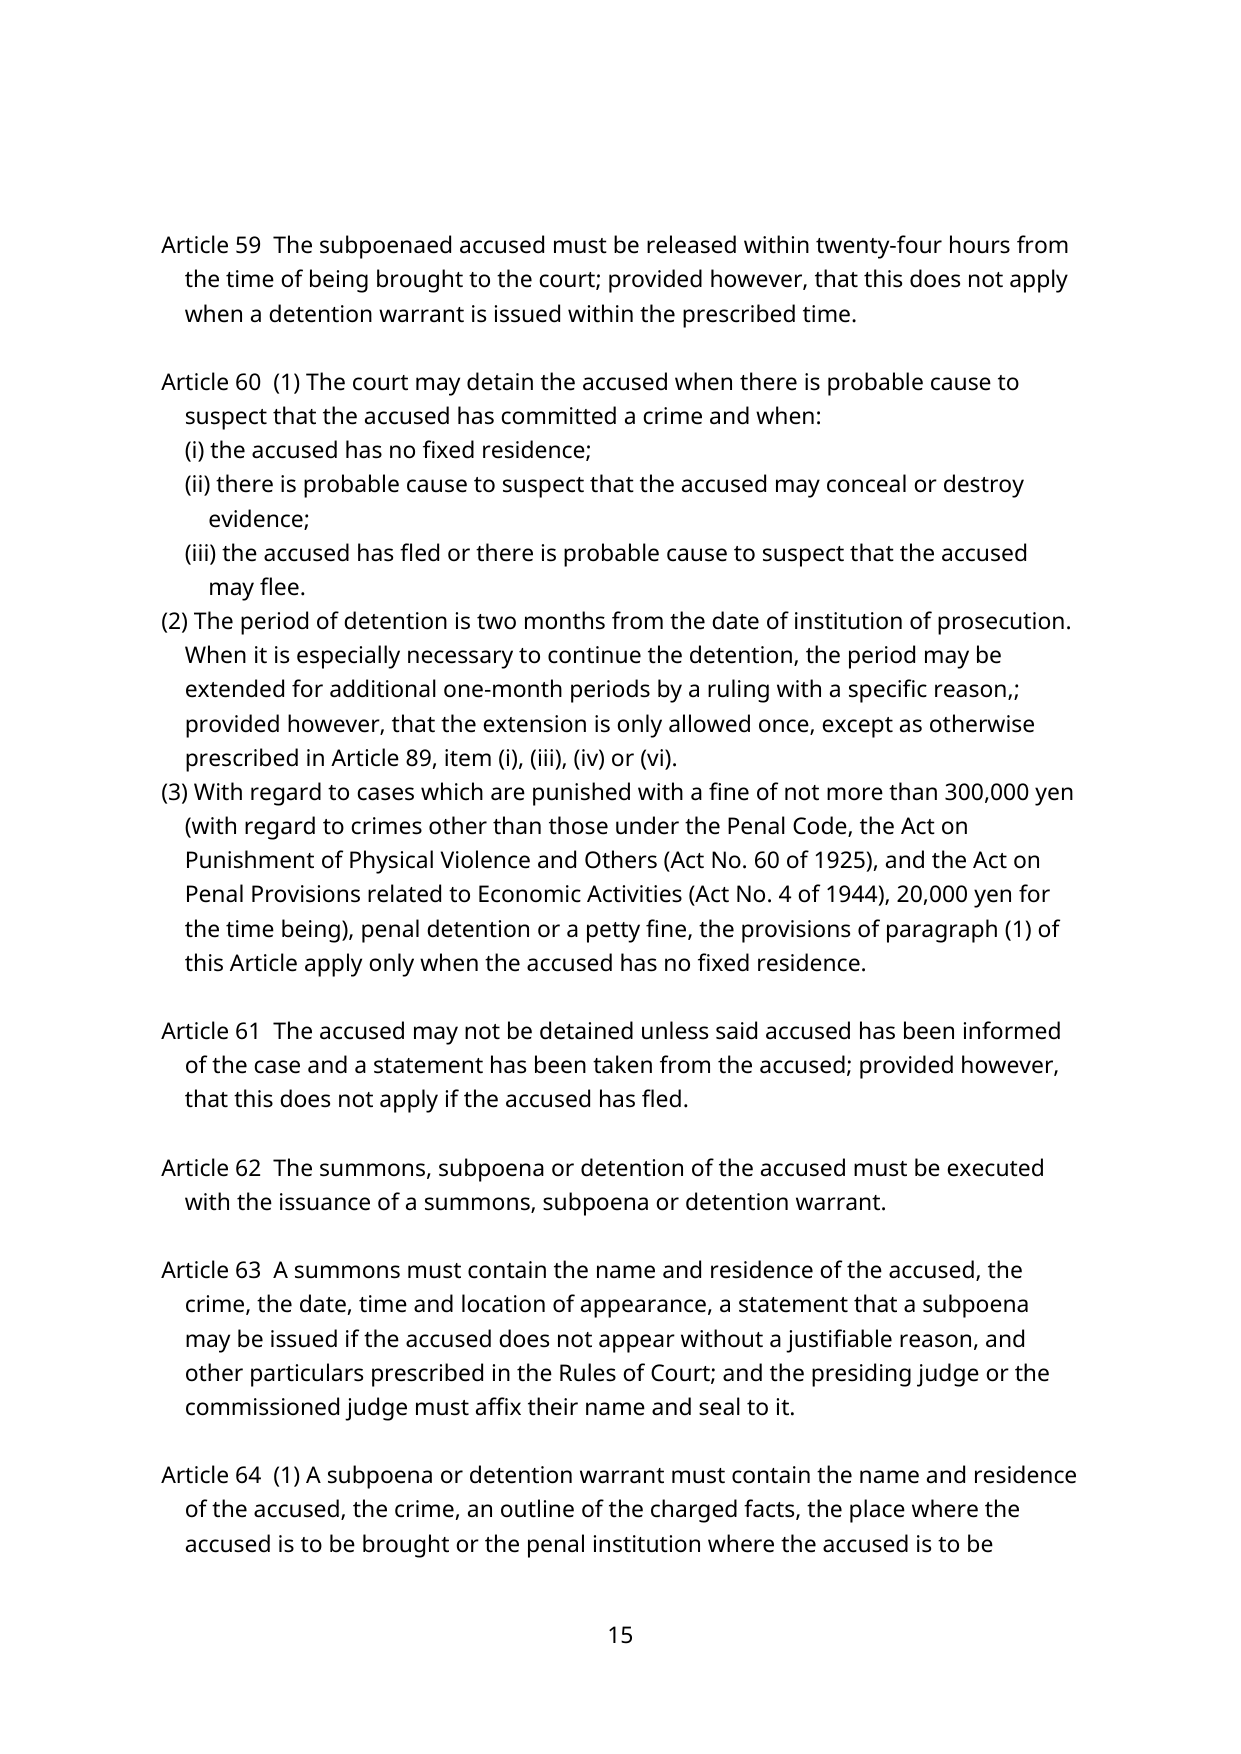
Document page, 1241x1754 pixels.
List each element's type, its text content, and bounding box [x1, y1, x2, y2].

text Article 60 (1) The court may detain the accused when there is probable cause to suspect that the accused has committed a crime and when: [161, 364, 1079, 433]
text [161, 1458, 1079, 1560]
text Article 61 The accused may not be detained unless said accused has been informed of the case and a statement has been taken from the accused; provided however, that this does not apply if the accused has fled. [161, 1014, 1079, 1116]
text (ii) there is probable cause to suspect that the accused may conceal or destroy evidence; [184, 467, 1079, 535]
text (i) the accused has no fixed residence; [184, 433, 1079, 467]
text Article 62 The summons, subpoena or detention of the accused must be executed with the issuance of a summons, subpoena or detention warrant. [161, 1150, 1079, 1219]
text (3) With regard to cases which are punished with a fine of not more than 300,000 yen (with regard to crimes other than those under the Penal Code, the Act on Punishment of Physical Violence and Others (Act No. 60 of 1925), and the Act on Penal Provisions related to Economic Activities (Act No. 4 of 1944), 20,000 yen for the time being), penal detention or a petty fine, the provisions of paragraph (1) of this Article apply only when the accused has no fixed residence. [161, 774, 1079, 979]
text Article 59 The subpoenaed accused must be released within twenty-four hours from the time of being brought to the court; provided however, that this does not apply when a detention warrant is issued within the prescribed time. [161, 228, 1079, 330]
text (iii) the accused has fled or there is probable cause to suspect that the accused may flee. [184, 535, 1079, 604]
text (2) The period of detention is two months from the date of institution of prosecution. When it is especially necessary to continue the detention, the period may be extended for additional one-month periods by a ruling with a specific reason,; provided however, that the extension is only allowed once, except as otherwise prescribed in Article 89, item (i), (iii), (iv) or (vi). [161, 604, 1079, 774]
text Article 63 A summons must contain the name and residence of the accused, the crime, the date, time and location of appearance, a statement that a subpoena may be issued if the accused does not appear without a justifiable reason, and other particulars prescribed in the Rules of Court; and the presiding judge or the commissioned judge must affix their name and seal to it. [161, 1253, 1079, 1424]
